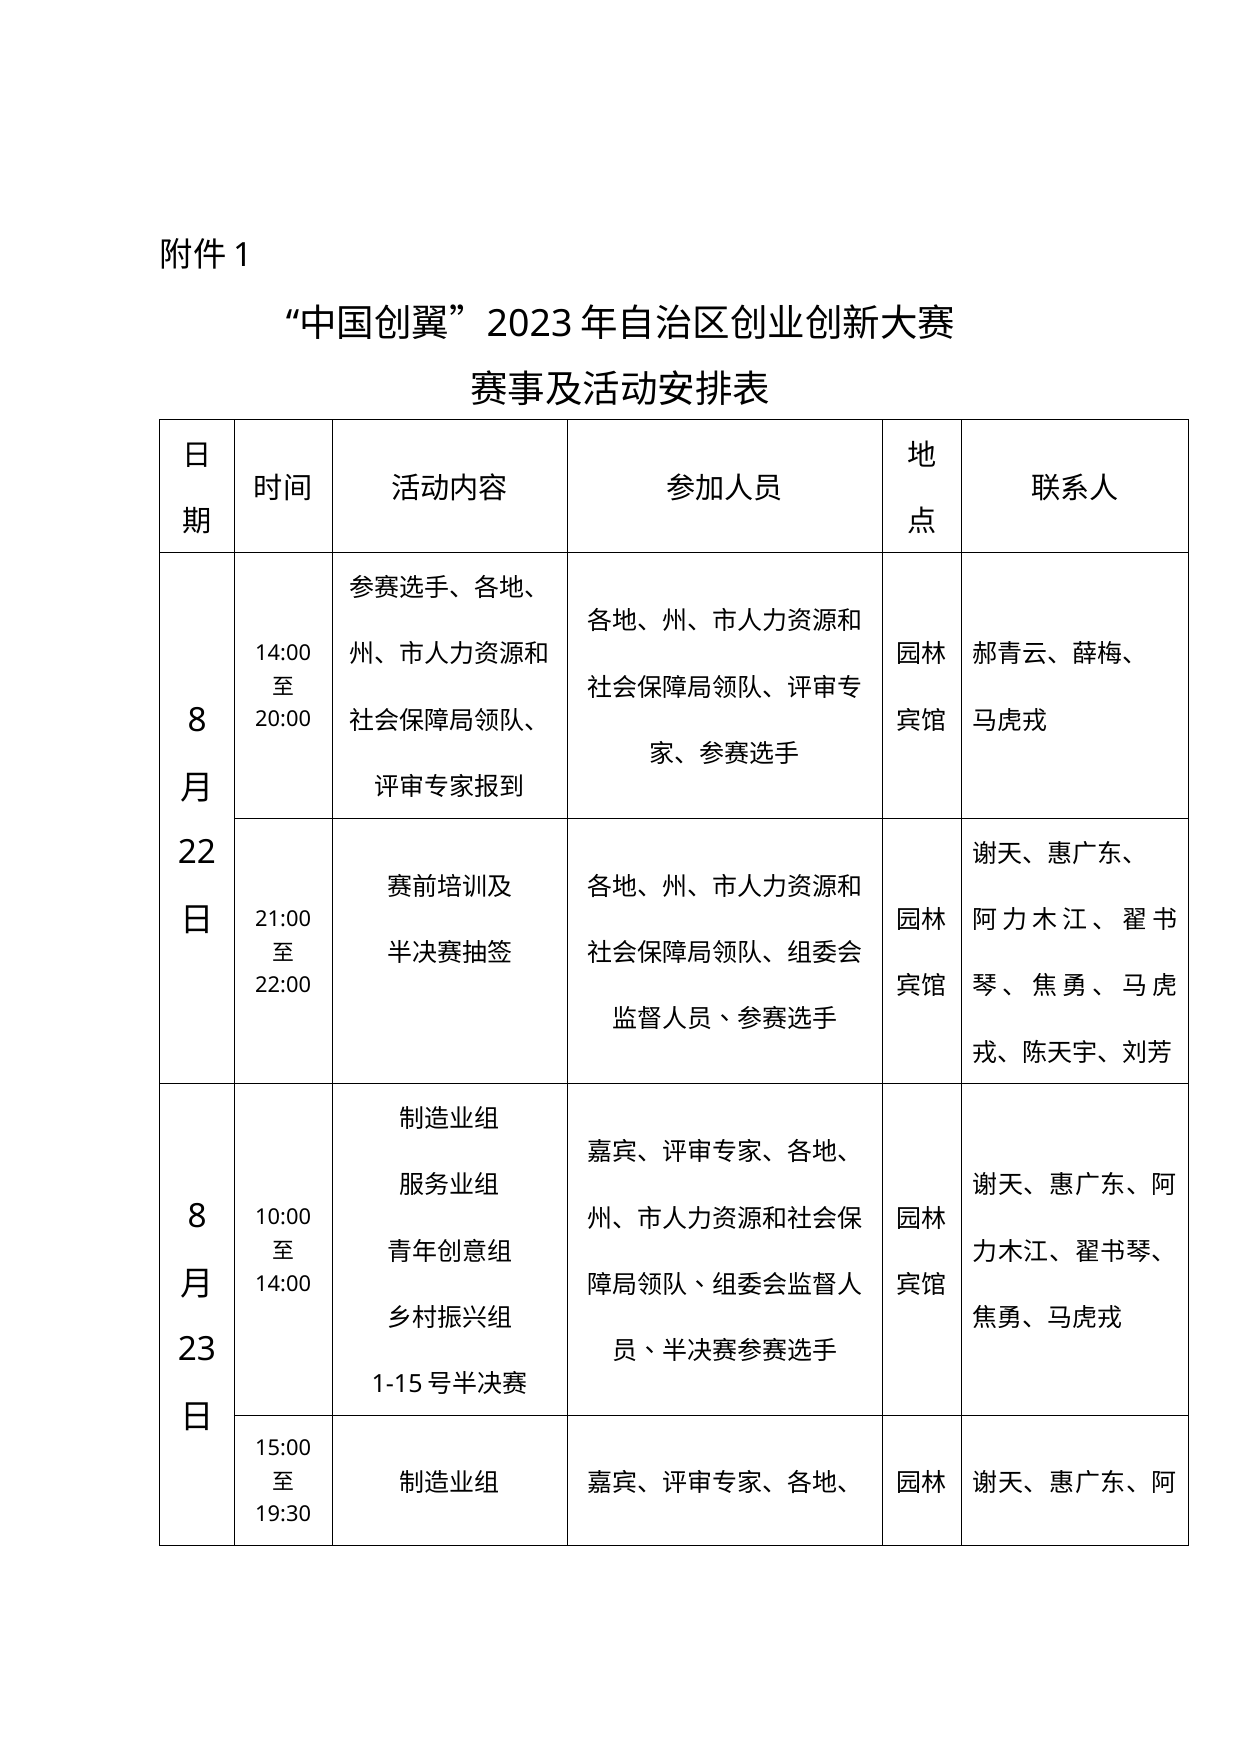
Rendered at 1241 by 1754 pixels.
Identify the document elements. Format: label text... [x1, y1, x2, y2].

table_cell 14:00 至 20:00 [235, 553, 332, 818]
table_cell 15:00 至 19:30 [235, 1416, 332, 1545]
table_cell 各地、州、市人力资源和社会保障局领队、评审专家、参赛选手 [568, 553, 882, 818]
table_cell 参赛选手、各地、州、市人力资源和社会保障局领队、评审专家报到 [333, 553, 567, 818]
table_header 联系人 [962, 420, 1188, 552]
table_cell 郝青云、薛梅、 马虎戎 [962, 553, 1188, 818]
table_header 活动内容 [333, 420, 567, 552]
text “中国创翼”2023年自治区创业创新大赛 [159, 287, 1081, 353]
table_cell 各地、州、市人力资源和社会保障局领队、组委会监督人员、参赛选手 [568, 819, 882, 1083]
table_cell 谢天、惠广东、 阿力木江、翟书琴、焦勇、马虎戎、陈天宇、刘芳 [962, 819, 1188, 1083]
text 附件1 [159, 220, 1081, 287]
table_cell 21:00 至 22:00 [235, 819, 332, 1083]
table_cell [333, 1416, 567, 1545]
table_cell 谢天、惠广东、阿力木江、翟书琴、焦勇、马虎戎 [962, 1084, 1188, 1415]
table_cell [568, 1084, 882, 1415]
table_header 日期 [160, 420, 234, 552]
table_cell 园林 宾馆 [883, 819, 961, 1083]
table_cell 8 月 23日 [160, 1084, 234, 1545]
table_cell 园林 宾馆 [883, 1416, 961, 1545]
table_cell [962, 1416, 1188, 1545]
table_cell 园林 宾馆 [883, 553, 961, 818]
table_cell 赛前培训及 半决赛抽签 [333, 819, 567, 1083]
table_header 时间 [235, 420, 332, 552]
text 赛事及活动安排表 [159, 353, 1081, 419]
table_cell 10:00 至 14:00 [235, 1084, 332, 1415]
table_header 参加人员 [568, 420, 882, 552]
table_cell 制造业组 服务业组 青年创意组 乡村振兴组 1-15号半决赛 [333, 1084, 567, 1415]
table_cell 8 月 22日 [160, 553, 234, 1083]
table_header 地点 [883, 420, 961, 552]
table_cell 园林 宾馆 [883, 1084, 961, 1415]
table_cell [568, 1416, 882, 1545]
